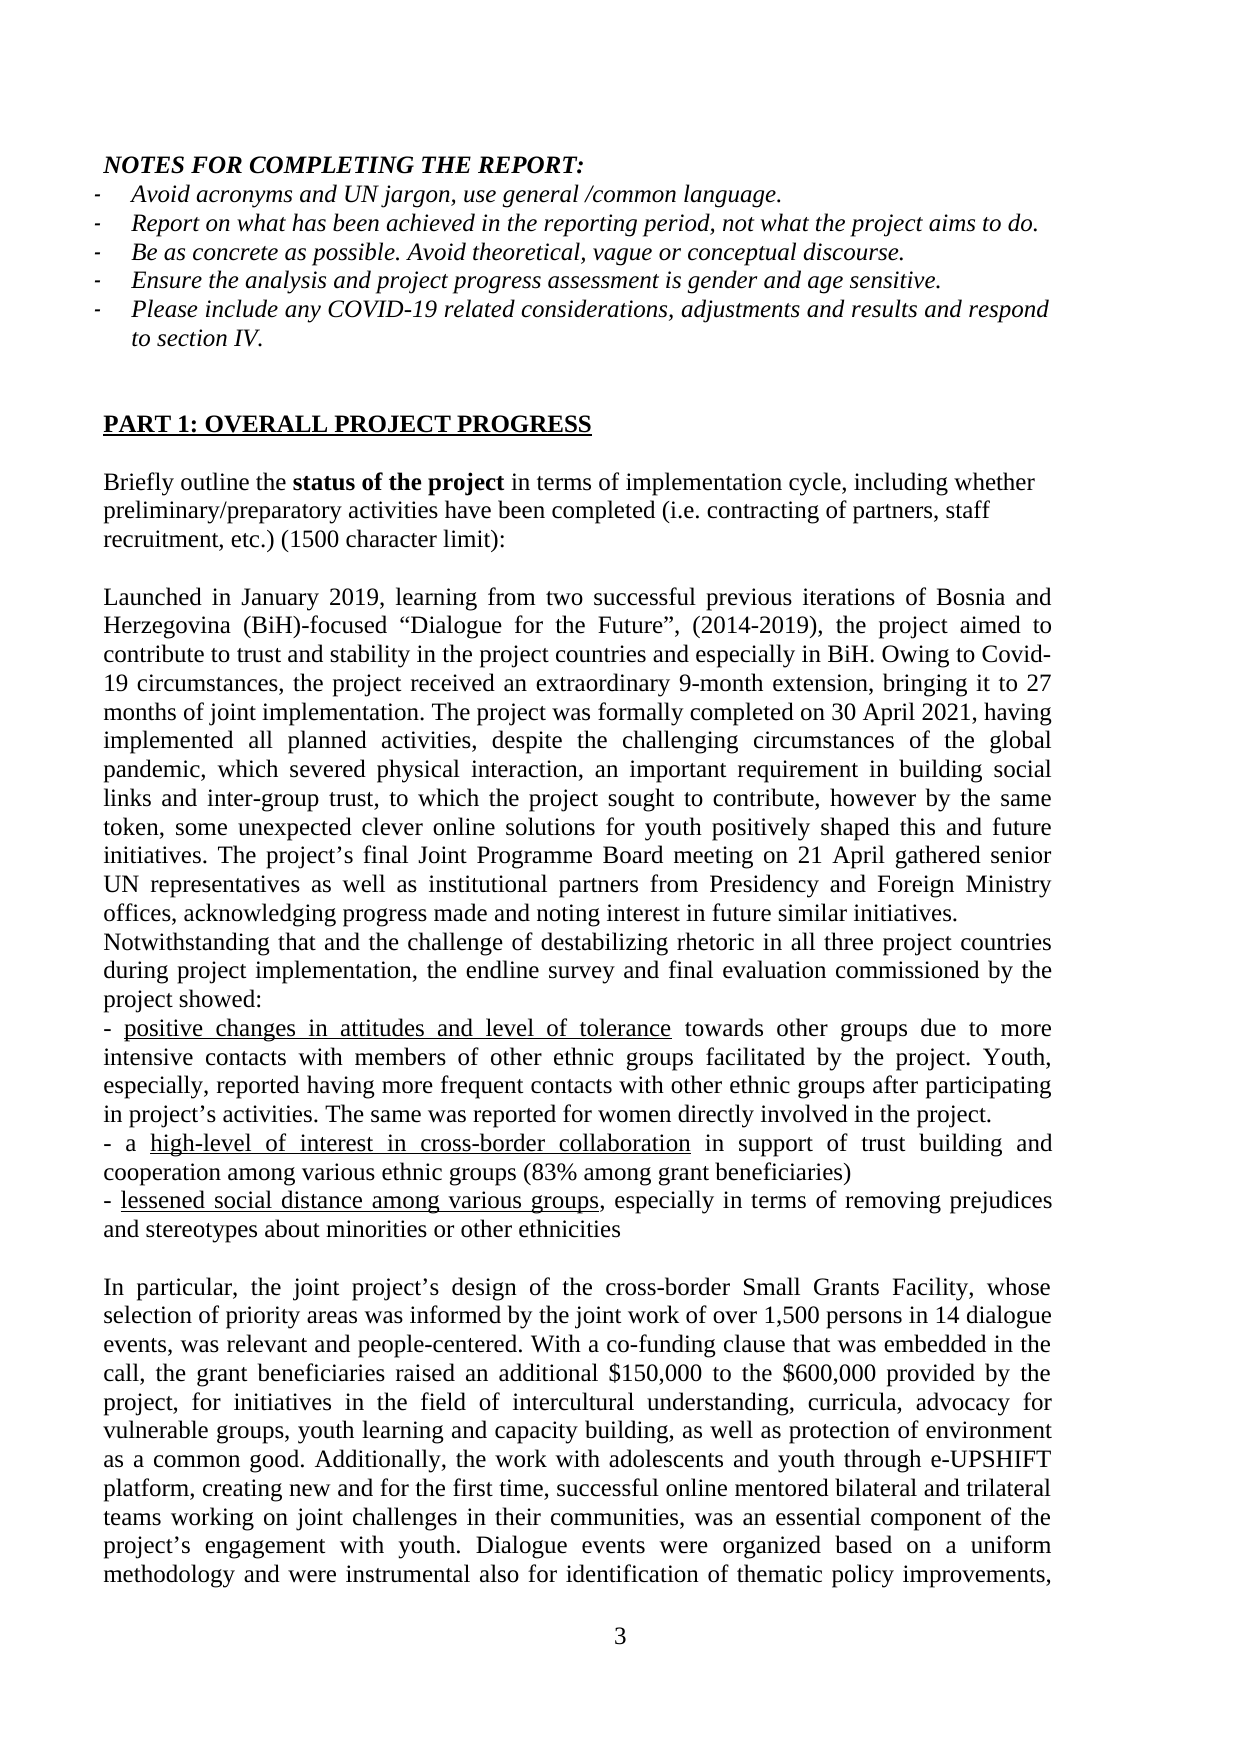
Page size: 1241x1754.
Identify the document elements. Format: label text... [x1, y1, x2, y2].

list Be as concrete as possible. Avoid theoretical, vague or conceptual discourse. [94, 236, 1053, 265]
list Please include any COVID-19 related considerations, adjustments and results and respond to section IV. [94, 294, 1053, 352]
text NOTES FOR COMPLETING THE REPORT: [103, 150, 1053, 179]
text Notwithstanding that and the challenge of destabilizing rhetoric in all three project countries during project implementation, the endline survey and final evaluation commissioned by the project showed: [103, 927, 1053, 1013]
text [103, 1272, 1053, 1588]
list Avoid acronyms and UN jargon, use general /common language. [94, 179, 1053, 208]
text - positive changes in attitudes and level of tolerance towards other groups due to more intensive contacts with members of other ethnic groups facilitated by the project. Youth, especially, reported having more frequent contacts with other ethnic groups after participating in project’s activities. The same was reported for women directly involved in the project. [103, 1013, 1053, 1128]
text PART 1: OVERALL PROJECT PROGRESS [103, 409, 1053, 438]
text Launched in January 2019, learning from two successful previous iterations of Bosnia and Herzegovina (BiH)-focused “Dialogue for the Future”, (2014-2019), the project aimed to contribute to trust and stability in the project countries and especially in BiH. Owing to Covid-19 circumstances, the project received an extraordinary 9-month extension, bringing it to 27 months of joint implementation. The project was formally completed on 30 April 2021, having implemented all planned activities, despite the challenging circumstances of the global pandemic, which severed physical interaction, an important requirement in building social links and inter-group trust, to which the project sought to contribute, however by the same token, some unexpected clever online solutions for youth positively shaped this and future initiatives. The project’s final Joint Programme Board meeting on 21 April gathered senior UN representatives as well as institutional partners from Presidency and Foreign Ministry offices, acknowledging progress made and noting interest in future similar initiatives. [103, 582, 1053, 927]
list Report on what has been achieved in the reporting period, not what the project aims to do. [94, 208, 1053, 236]
text - lessened social distance among various groups, especially in terms of removing prejudices and stereotypes about minorities or other ethnicities [103, 1186, 1053, 1243]
text Briefly outline the status of the project in terms of implementation cycle, including whether preliminary/preparatory activities have been completed (i.e. contracting of partners, staff recruitment, etc.) (1500 character limit): [103, 467, 1053, 553]
text - a high-level of interest in cross-border collaboration in support of trust building and cooperation among various ethnic groups (83% among grant beneficiaries) [103, 1128, 1053, 1186]
list Ensure the analysis and project progress assessment is gender and age sensitive. [94, 265, 1053, 294]
